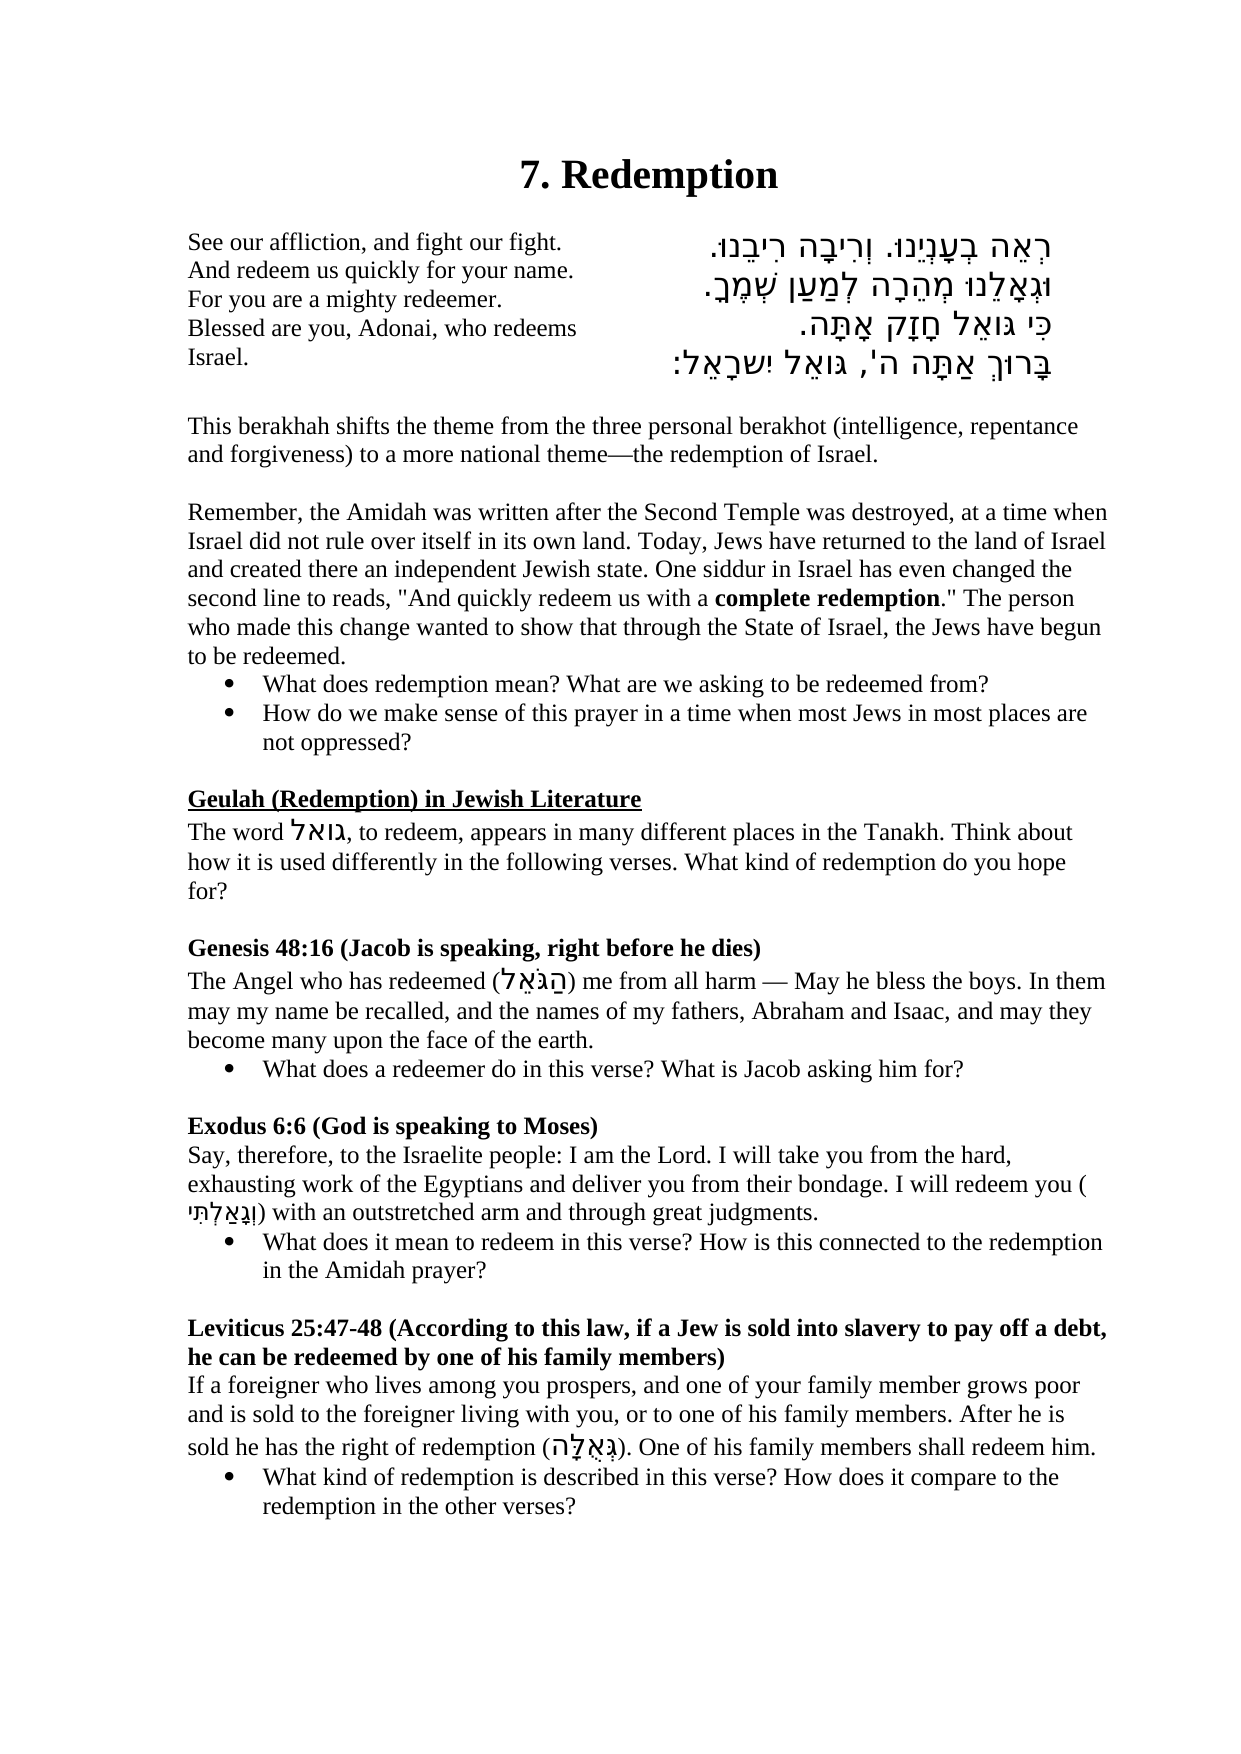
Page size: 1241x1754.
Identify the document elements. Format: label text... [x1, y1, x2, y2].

list What does redemption mean? What are we asking to be redeemed from? [225, 669, 1110, 698]
text Say, therefore, to the Israelite people: I am the Lord. I will take you from the hard, exhausting work of the Egyptians and deliver you from their bondage. I will redeem you (וְגָאַלְתִּי) with an outstretched arm and through great judgments. [187, 1140, 1110, 1227]
list What kind of redemption is described in this verse? How does it compare to the redemption in the other verses? [225, 1462, 1110, 1519]
text Leviticus 25:47-48 (According to this law, if a Jew is sold into slavery to pay off a debt, he can be redeemed by one of his family members) [187, 1313, 1110, 1371]
text Genesis 48:16 (Jacob is speaking, right before he dies) [187, 933, 1110, 962]
list How do we make sense of this prayer in a time when most Jews in most places are not oppressed? [225, 698, 1110, 756]
text The word גואל, to redeem, appears in many different places in the Tanakh. Think about how it is used differently in the following verses. What kind of redemption do you hope for? [187, 813, 1110, 905]
text Geulah (Redemption) in Jewish Literature [187, 784, 1110, 813]
text The Angel who has redeemed (הַגֹּאֵל) me from all harm — May he bless the boys. In them may my name be recalled, and the names of my fathers, Abraham and Isaac, and may they become many upon the face of the earth. [187, 962, 1110, 1054]
text If a foreigner who lives among you prospers, and one of your family member grows poor and is sold to the foreigner living with you, or to one of his family members. After he is sold he has the right of redemption (גְּאֻלָּה). One of his family members shall redeem him. [187, 1371, 1110, 1462]
text Remember, the Amidah was written after the Second Temple was destroyed, at a time when Israel did not rule over itself in its own land. Today, Jews have returned to the land of Israel and created there an independent Jewish state. One siddur in Israel has even changed the second line to reads, "And quickly redeem us with a complete redemption." The person who made this change wanted to show that through the State of Israel, the Jews have begun to be redeemed. [187, 497, 1110, 669]
text Exodus 6:6 (God is speaking to Moses) [187, 1111, 1110, 1140]
text This berakhah shifts the theme from the three personal berakhot (intelligence, repentance and forgiveness) to a more national theme—the redemption of Israel. [187, 411, 1110, 468]
list What does a redeemer do in this verse? What is Jacob asking him for? [225, 1054, 1110, 1082]
table_header רְאֵה בְעָנְיֵנוּ. וְרִיבָה רִיבֵנוּ. וּגְאָלֵנוּ מְהֵרָה לְמַעַן שְׁמֶךָ. כִּי גּואֵל חָזָק אָתָּה. בָּרוּךְ אַתָּה ה', גּואֵל יִשרָאֵל: [620, 227, 1064, 382]
table_header See our affliction, and fight our fight. And redeem us quickly for your name. For you are a mighty redeemer. Blessed are you, Adonai, who redeems Israel. [176, 227, 620, 382]
text 7. Redemption [187, 150, 1110, 198]
list What does it mean to redeem in this verse? How is this connected to the redemption in the Amidah prayer? [225, 1227, 1110, 1284]
